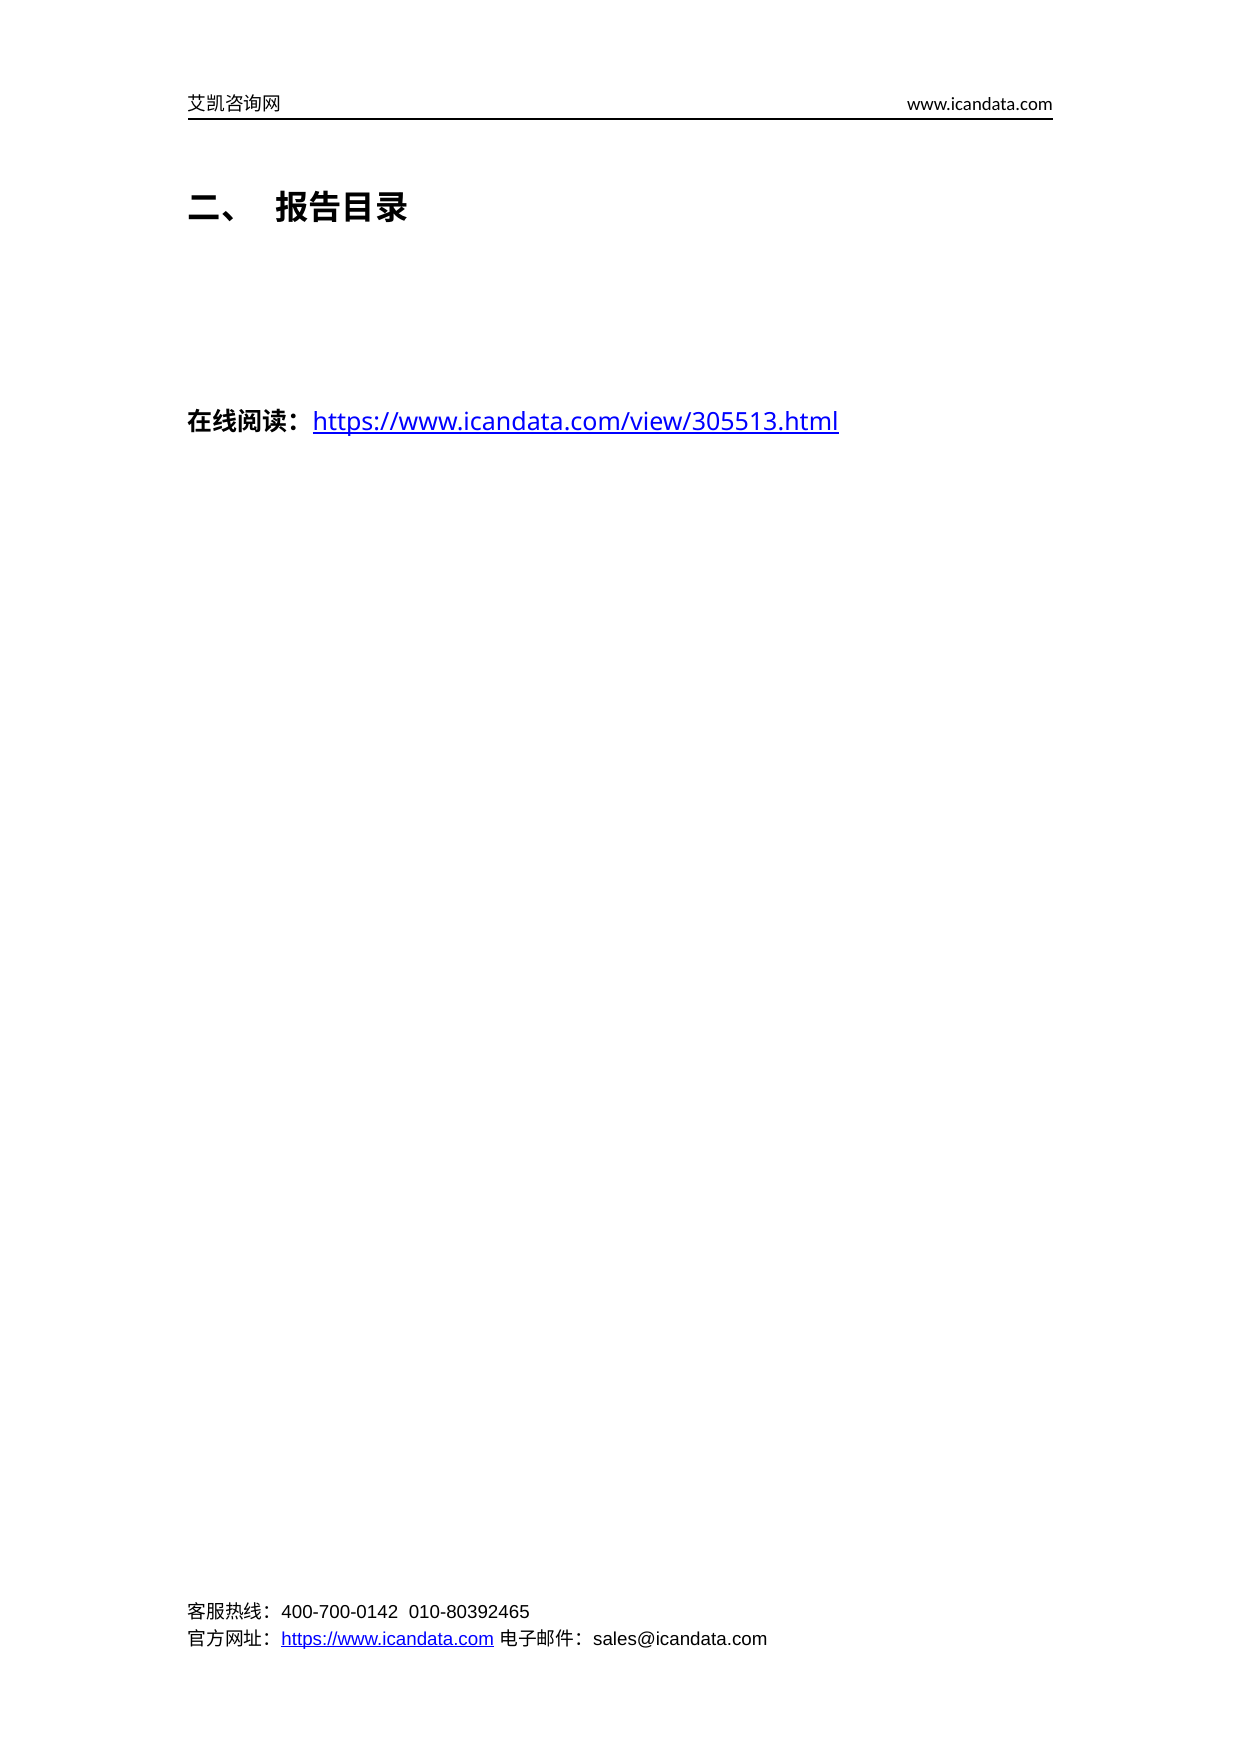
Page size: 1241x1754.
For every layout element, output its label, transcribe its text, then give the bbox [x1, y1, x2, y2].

subtitle 报告目录 [187, 172, 1053, 237]
text 在线阅读：https://www.icandata.com/view/305513.html [187, 387, 1053, 452]
